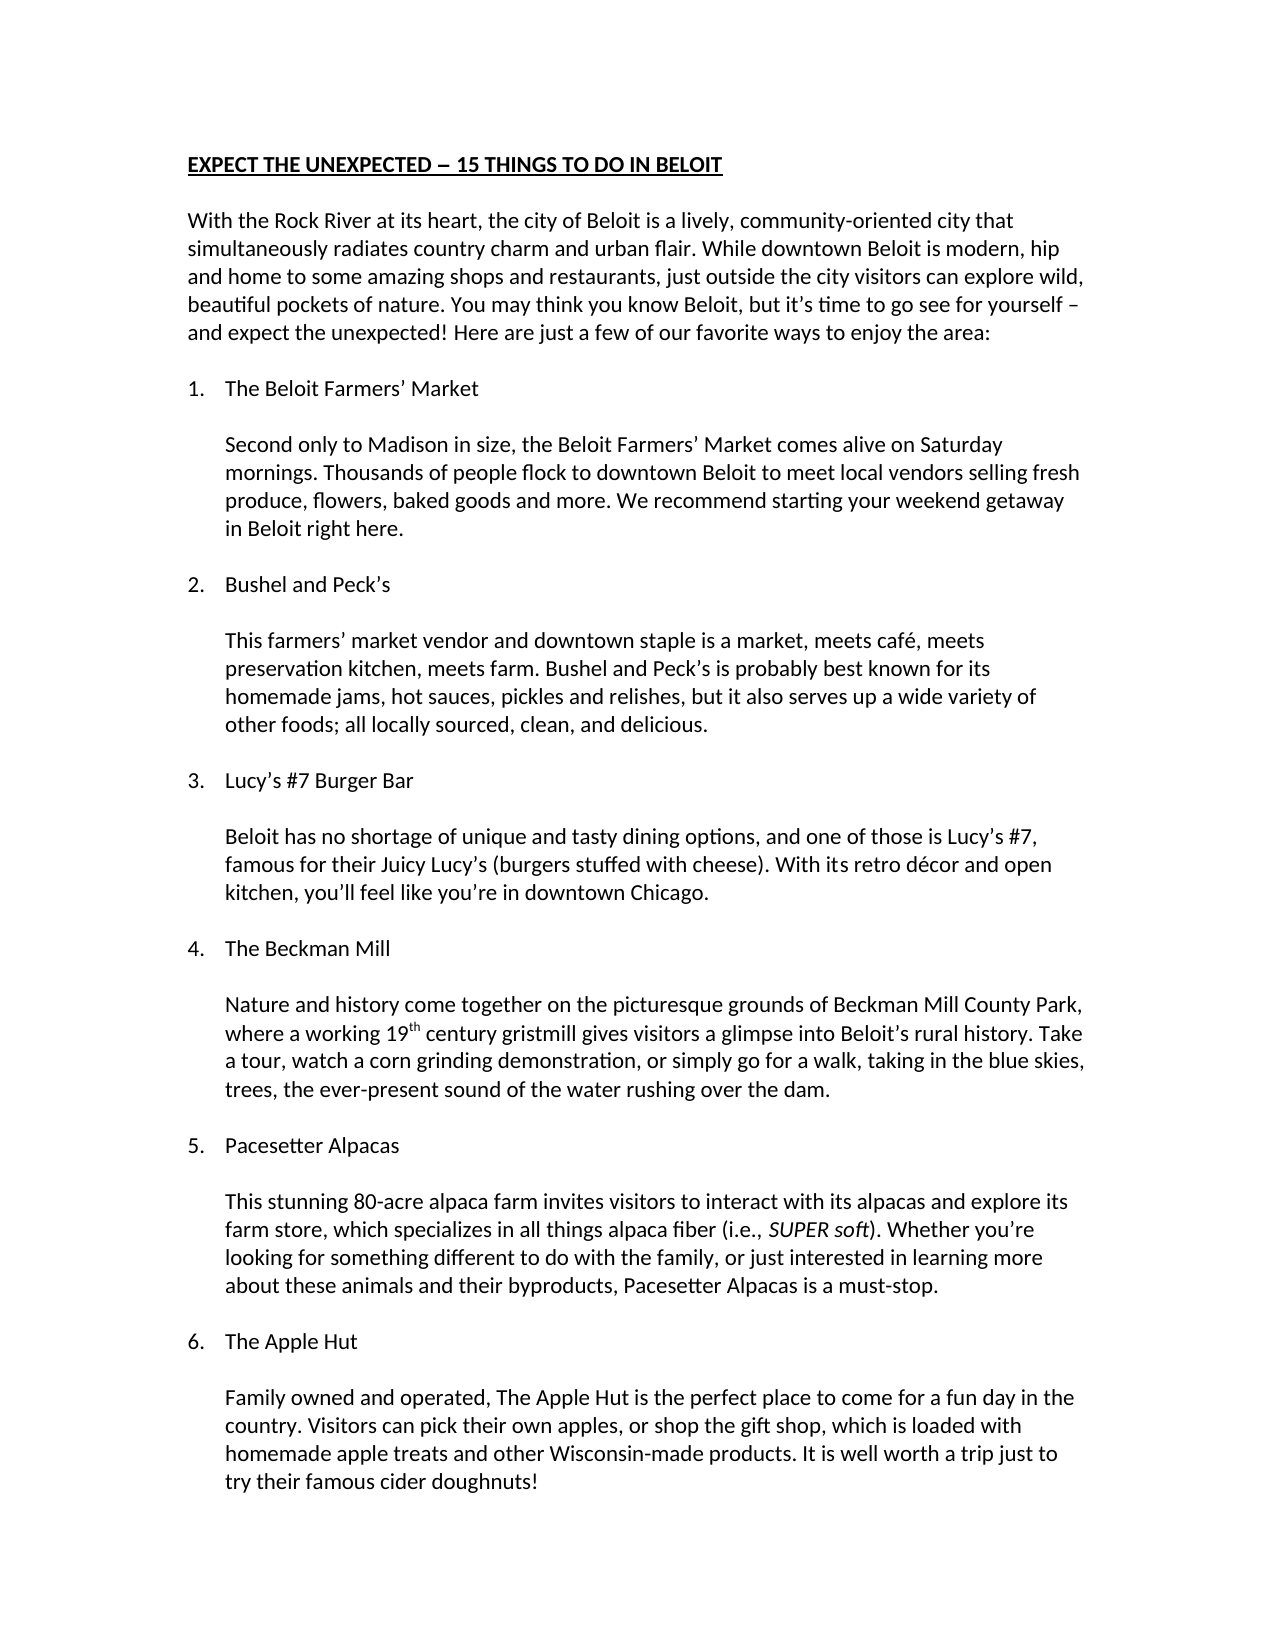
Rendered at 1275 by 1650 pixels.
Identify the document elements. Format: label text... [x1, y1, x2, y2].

list Nature and history come together on the picturesque grounds of Beckman Mill County Park, where a working 19th century gristmill gives visitors a glimpse into Beloit’s rural history. Take a tour, watch a corn grinding demonstration, or simply go for a walk, taking in the blue skies, trees, the ever-present sound of the water rushing over the dam. [225, 991, 1087, 1103]
list The Beloit Farmers’ Market [187, 374, 1087, 402]
list Second only to Madison in size, the Beloit Farmers’ Market comes alive on Saturday mornings. Thousands of people flock to downtown Beloit to meet local vendors selling fresh produce, flowers, baked goods and more. We recommend starting your weekend getaway in Beloit right here. [225, 430, 1087, 542]
text EXPECT THE UNEXPECTED – 15 THINGS TO DO IN BELOIT [187, 150, 1087, 178]
list Pacesetter Alpacas [187, 1131, 1087, 1159]
list This stunning 80-acre alpaca farm invites visitors to interact with its alpacas and explore its farm store, which specializes in all things alpaca fiber (i.e., SUPER soft). Whether you’re looking for something different to do with the family, or just interested in learning more about these animals and their byproducts, Pacesetter Alpacas is a must-stop. [225, 1187, 1087, 1299]
list This farmers’ market vendor and downtown staple is a market, meets café, meets preservation kitchen, meets farm. Bushel and Peck’s is probably best known for its homemade jams, hot sauces, pickles and relishes, but it also serves up a wide variety of other foods; all locally sourced, clean, and delicious. [225, 626, 1087, 738]
list The Beckman Mill [187, 934, 1087, 963]
list Lucy’s #7 Burger Bar [187, 766, 1087, 794]
text With the Rock River at its heart, the city of Beloit is a lively, community-oriented city that simultaneously radiates country charm and urban flair. While downtown Beloit is modern, hip and home to some amazing shops and restaurants, just outside the city visitors can explore wild, beautiful pockets of nature. You may think you know Beloit, but it’s time to go see for yourself – and expect the unexpected! Here are just a few of our favorite ways to enjoy the area: [187, 206, 1087, 346]
list Family owned and operated, The Apple Hut is the perfect place to come for a fun day in the country. Visitors can pick their own apples, or shop the gift shop, which is loaded with homemade apple treats and other Wisconsin-made products. It is well worth a trip just to try their famous cider doughnuts! [225, 1383, 1087, 1495]
list The Apple Hut [187, 1327, 1087, 1355]
list Beloit has no shortage of unique and tasty dining options, and one of those is Lucy’s #7, famous for their Juicy Lucy’s (burgers stuffed with cheese). With its retro décor and open kitchen, you’ll feel like you’re in downtown Chicago. [225, 822, 1087, 907]
list Bushel and Peck’s [187, 570, 1087, 598]
